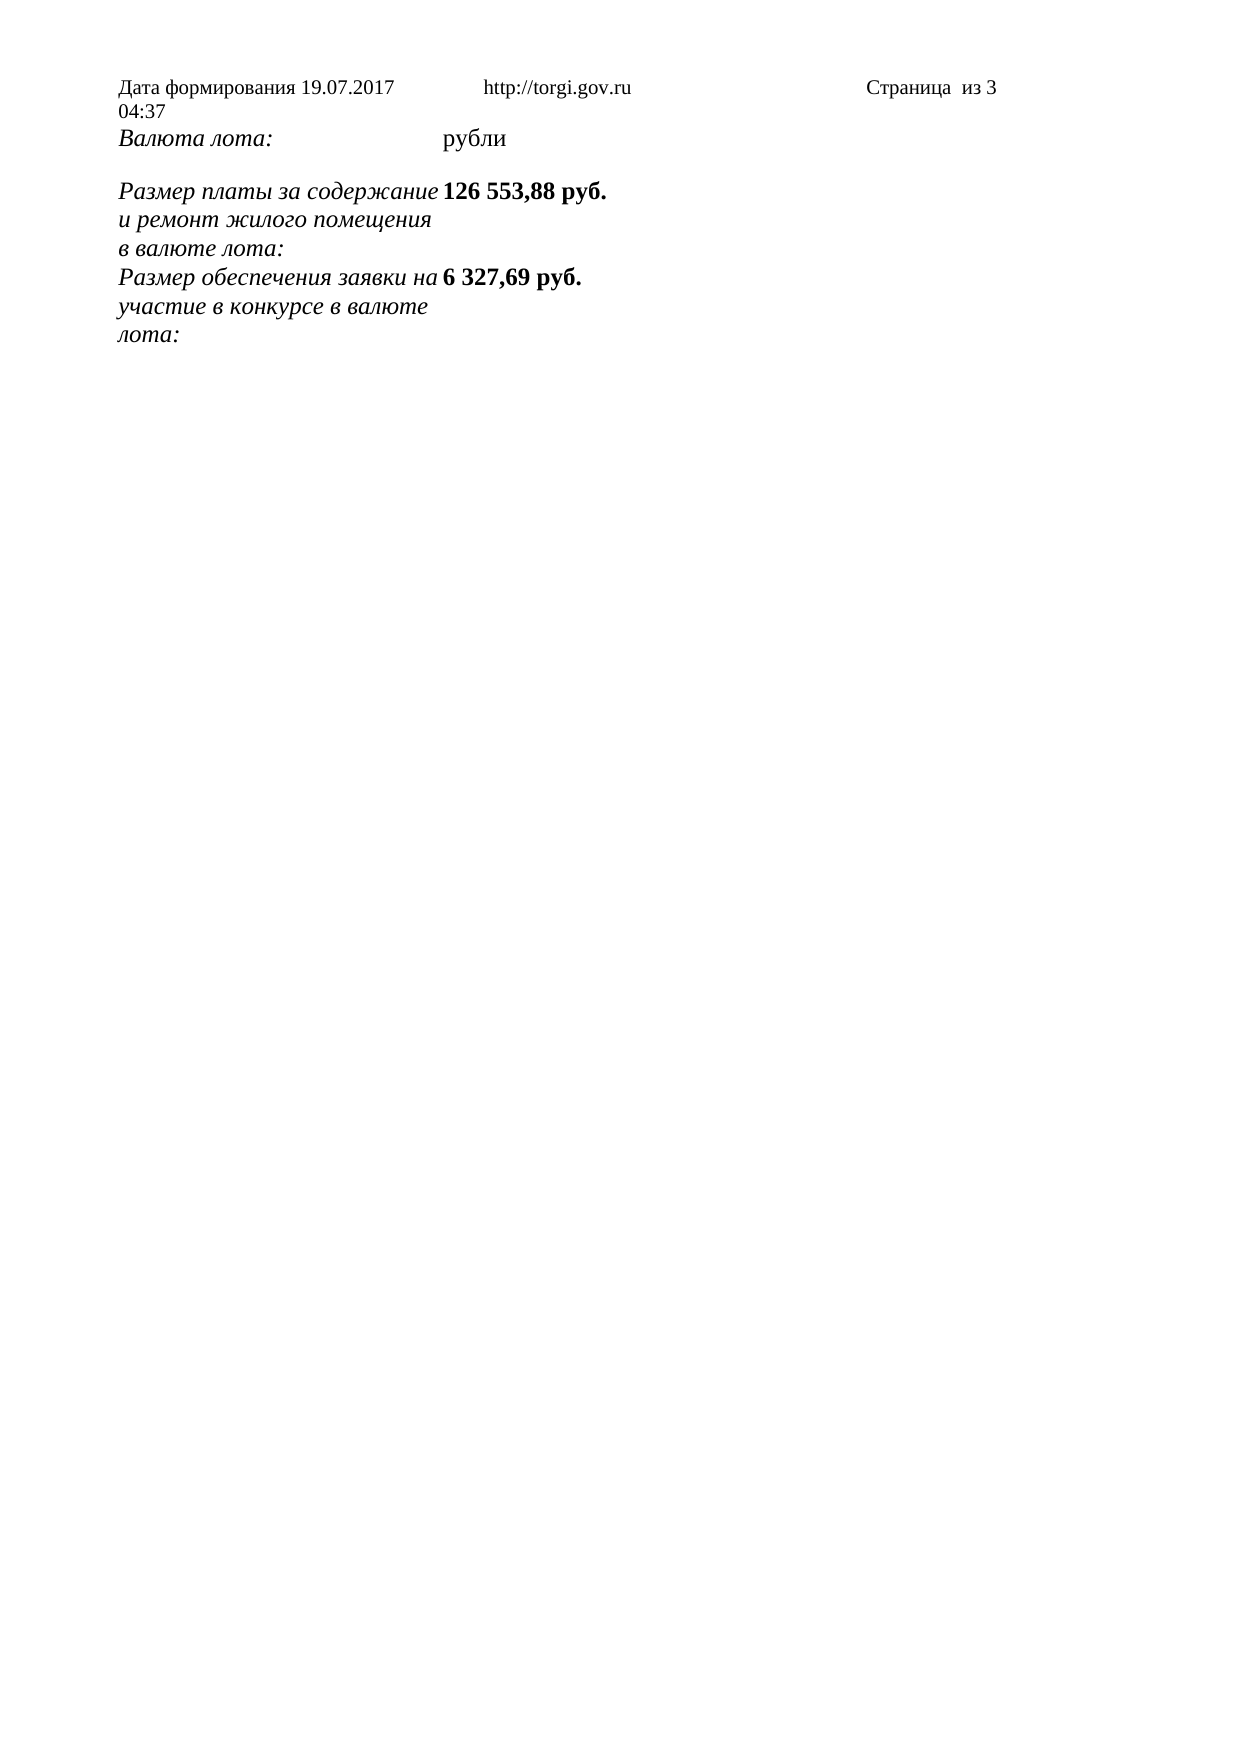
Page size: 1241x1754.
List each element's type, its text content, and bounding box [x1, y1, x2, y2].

table_cell 126 553,88 руб. [443, 176, 1034, 262]
table_cell Размер обеспечения заявки на участие в конкурсе в валюте лота: [30, 262, 443, 348]
table_cell 6 327,69 руб. [443, 262, 1034, 348]
table_cell рубли [443, 123, 1034, 176]
table_cell Валюта лота: [30, 123, 443, 176]
table_cell Размер платы за содержание и ремонт жилого помещения в валюте лота: [30, 176, 443, 262]
